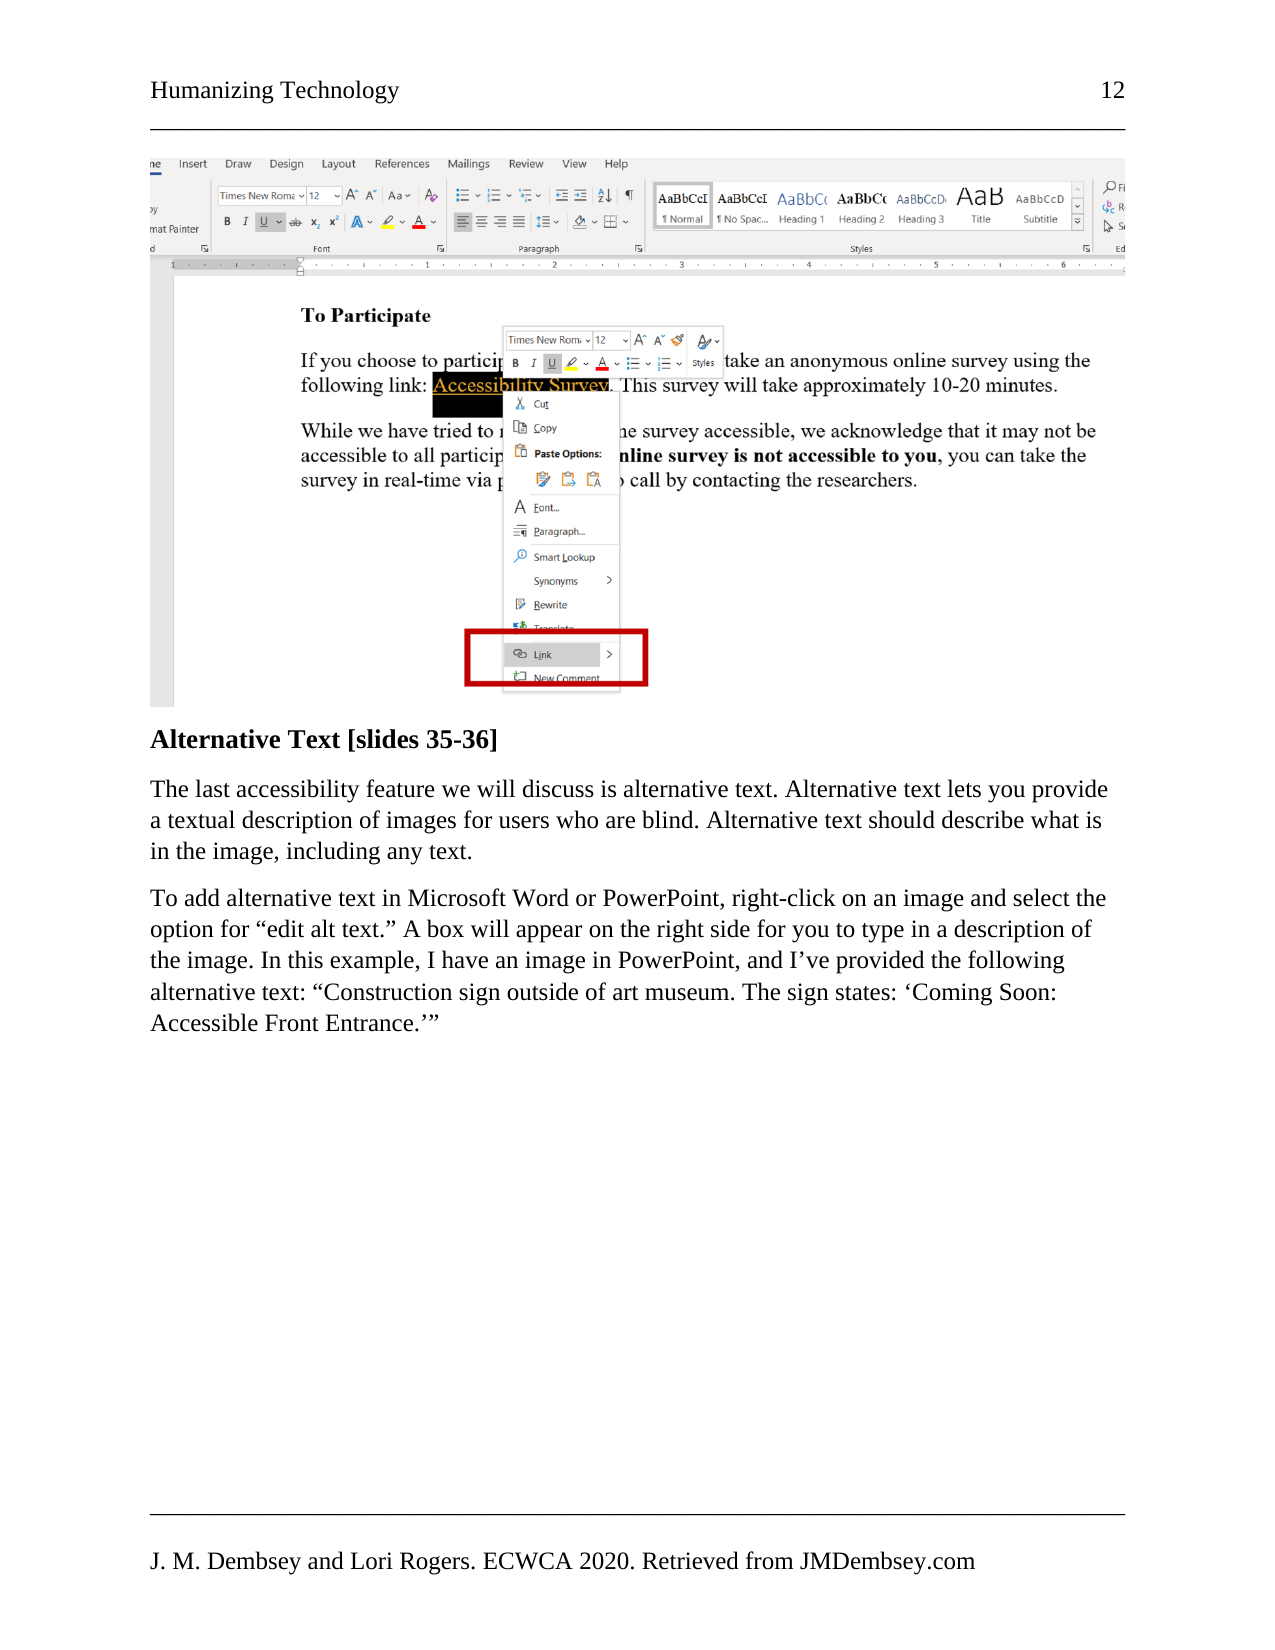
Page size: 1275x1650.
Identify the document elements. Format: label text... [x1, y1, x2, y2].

picture [150, 158, 1125, 707]
text The last accessibility feature we will discuss is alternative text. Alternative text lets you provide a textual description of images for users who are blind. Alternative text should describe what is in the image, including any text. [150, 774, 1125, 864]
subtitle Alternative Text [slides 35-36] [150, 723, 1125, 754]
text To add alternative text in Microsoft Word or PowerPoint, right-click on an image and select the option for “edit alt text.” A box will appear on the right side for you to type in a description of the image. In this example, I have an image in PowerPoint, and I’ve provided the following alternative text: “Construction sign outside of art museum. The sign states: ‘Coming Soon: Accessible Front Entrance.’” [150, 883, 1125, 1036]
